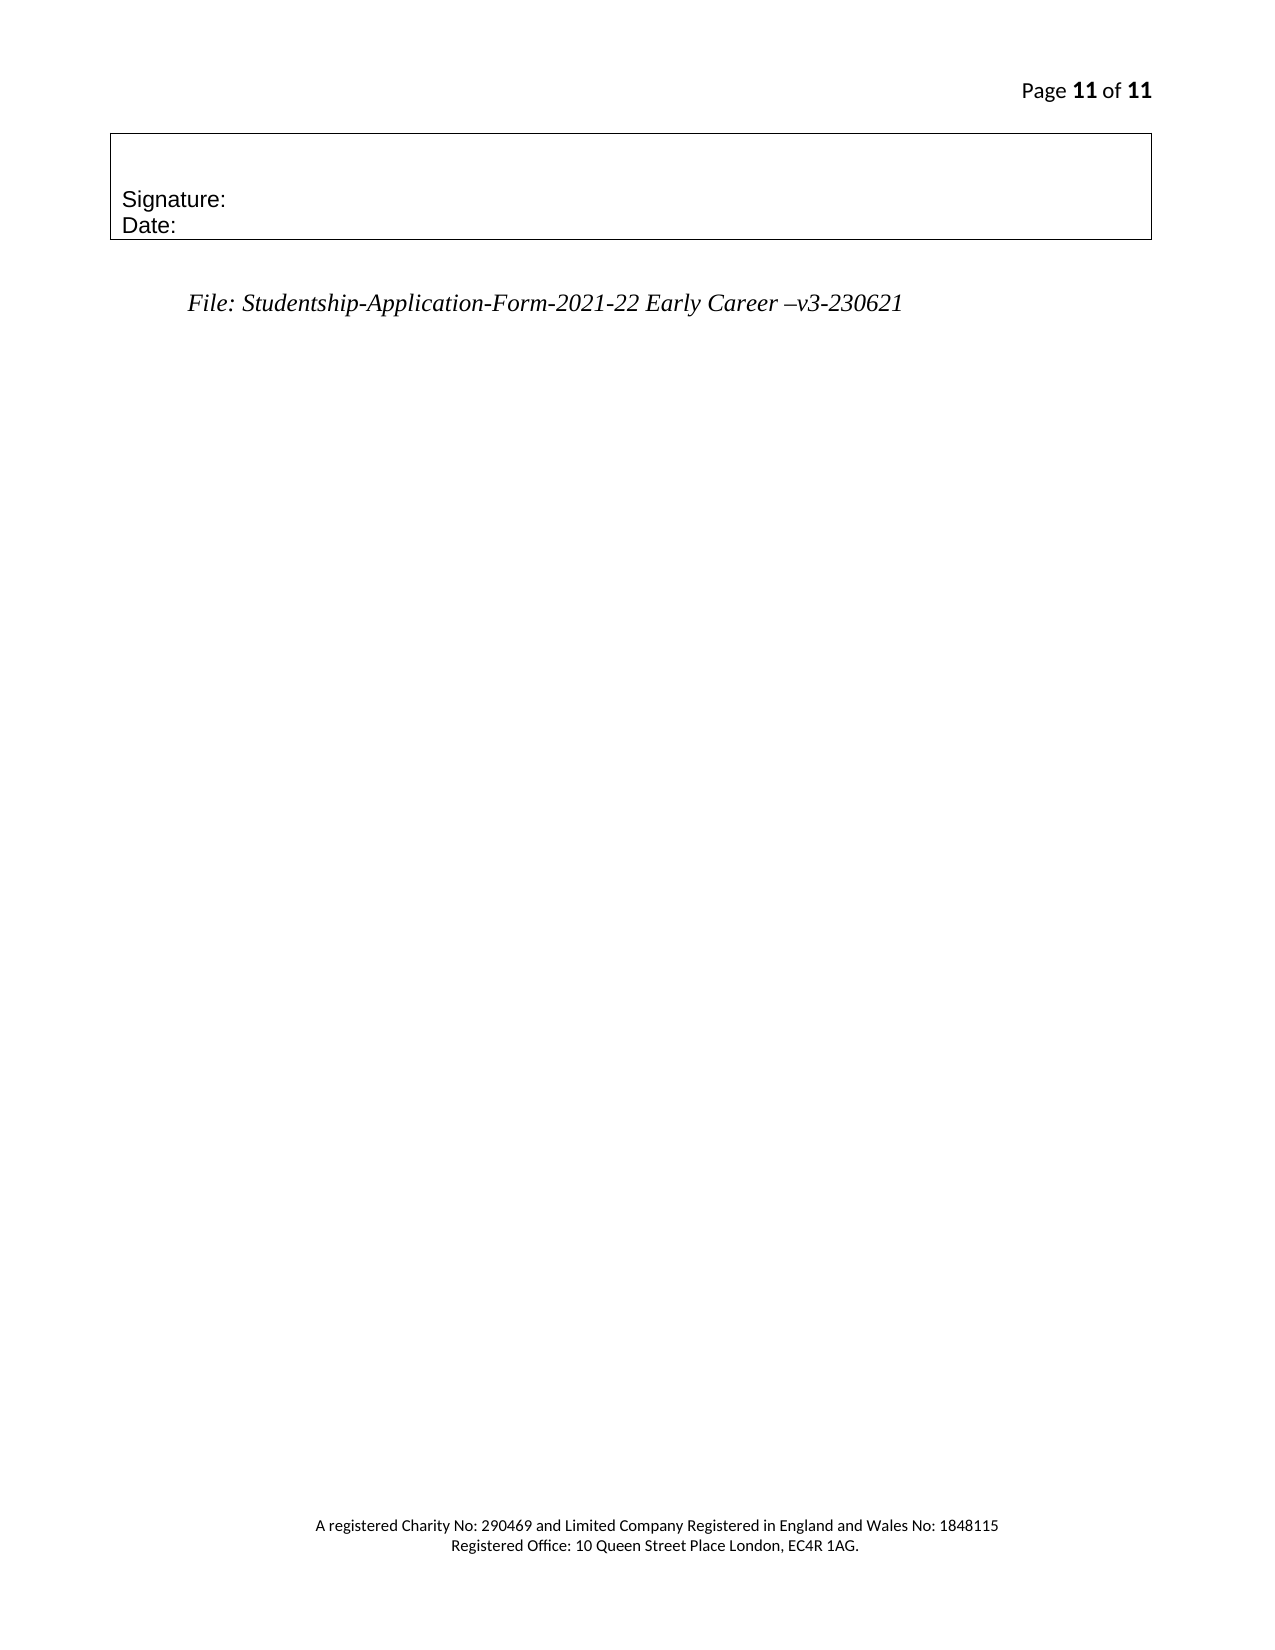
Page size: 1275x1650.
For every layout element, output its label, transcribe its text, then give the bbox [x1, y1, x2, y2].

text File: Studentship-Application-Form-2021-22 Early Career –v3-230621 [187, 288, 1152, 317]
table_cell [111, 134, 1151, 239]
